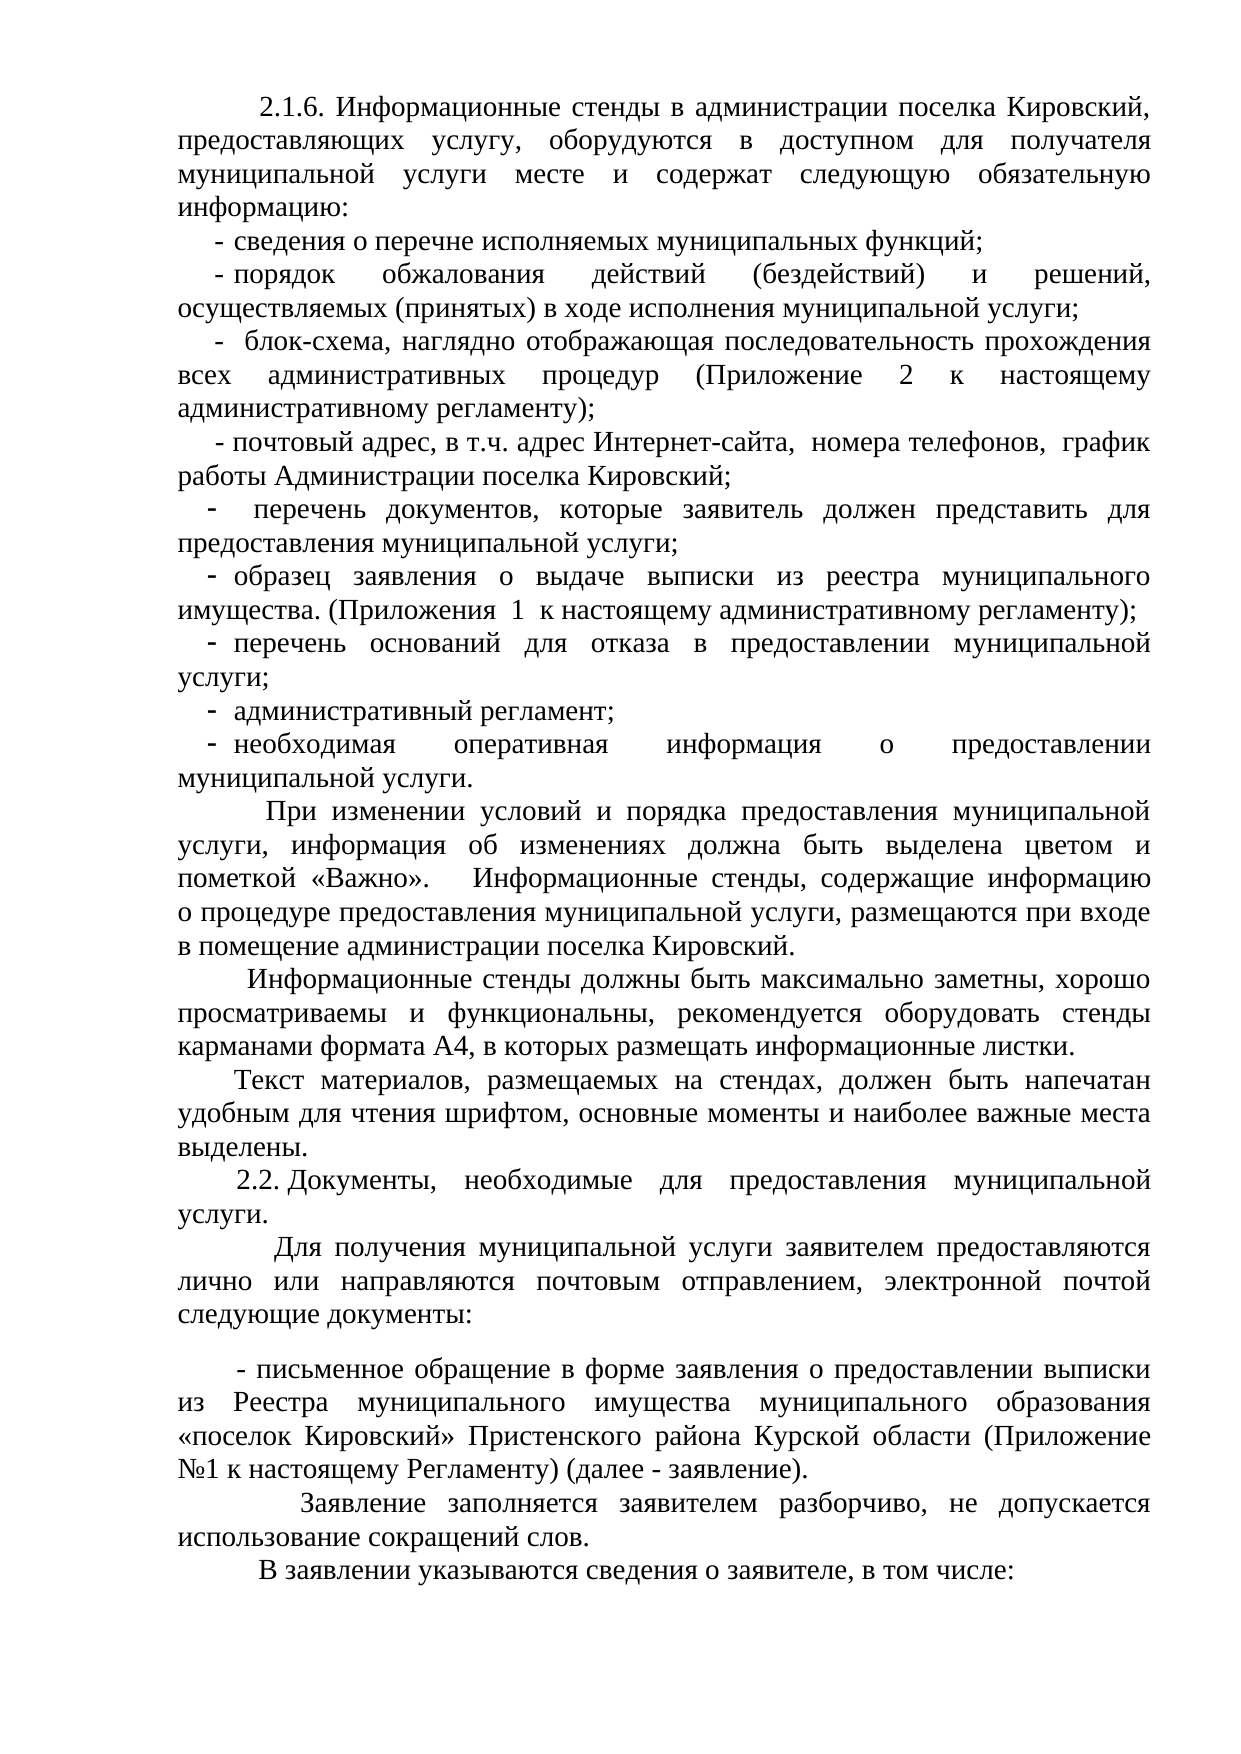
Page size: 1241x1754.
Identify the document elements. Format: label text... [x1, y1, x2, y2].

text При изменении условий и порядка предоставления муниципальной услуги, информация об изменениях должна быть выделена цветом и пометкой «Важно». Информационные стенды, содержащие информацию о процедуре предоставления муниципальной услуги, размещаются при входе в помещение администрации поселка Кировский. [177, 793, 1152, 961]
text 2.1.6. Информационные стенды в администрации поселка Кировский, предоставляющих услугу, оборудуются в доступном для получателя муниципальной услуги месте и содержат следующую обязательную информацию: [177, 89, 1152, 223]
list необходимая оперативная информация о предоставлении муниципальной услуги. [177, 726, 1152, 793]
text - блок-схема, наглядно отображающая последовательность прохождения всех административных процедур (Приложение 2 к настоящему административному регламенту); [177, 323, 1152, 424]
text - порядок обжалования действий (бездействий) и решений, осуществляемых (принятых) в ходе исполнения муниципальной услуги; [177, 256, 1152, 323]
text - письменное обращение в форме заявления о предоставлении выписки из Реестра муниципального имущества муниципального образования «поселок Кировский» Пристенского района Курской области (Приложение №1 к настоящему Регламенту) (далее - заявление). [177, 1351, 1152, 1485]
text Текст материалов, размещаемых на стендах, должен быть напечатан удобным для чтения шрифтом, основные моменты и наиболее важные места выделены. [177, 1062, 1152, 1162]
text Информационные стенды должны быть максимально заметны, хорошо просматриваемы и функциональны, рекомендуется оборудовать стенды карманами формата А4, в которых размещать информационные листки. [177, 961, 1152, 1062]
list перечень оснований для отказа в предоставлении муниципальной услуги; [177, 626, 1152, 693]
text Для получения муниципальной услуги заявителем предоставляются лично или направляются почтовым отправлением, электронной почтой следующие документы: [177, 1229, 1152, 1330]
text 2.2. Документы, необходимые для предоставления муниципальной услуги. [177, 1162, 1152, 1229]
text В заявлении указываются сведения о заявителе, в том числе: [177, 1552, 1152, 1586]
text Заявление заполняется заявителем разборчиво, не допускается использование сокращений слов. [177, 1485, 1152, 1552]
list образец заявления о выдаче выписки из реестра муниципального имущества. (Приложения 1 к настоящему административному регламенту); [177, 558, 1152, 626]
list административный регламент; [177, 693, 1152, 726]
list перечень документов, которые заявитель должен представить для предоставления муниципальной услуги; [177, 491, 1152, 558]
text - сведения о перечне исполняемых муниципальных функций; [177, 223, 1152, 256]
text - почтовый адрес, в т.ч. адрес Интернет-сайта, номера телефонов, график работы Администрации поселка Кировский; [177, 424, 1152, 491]
